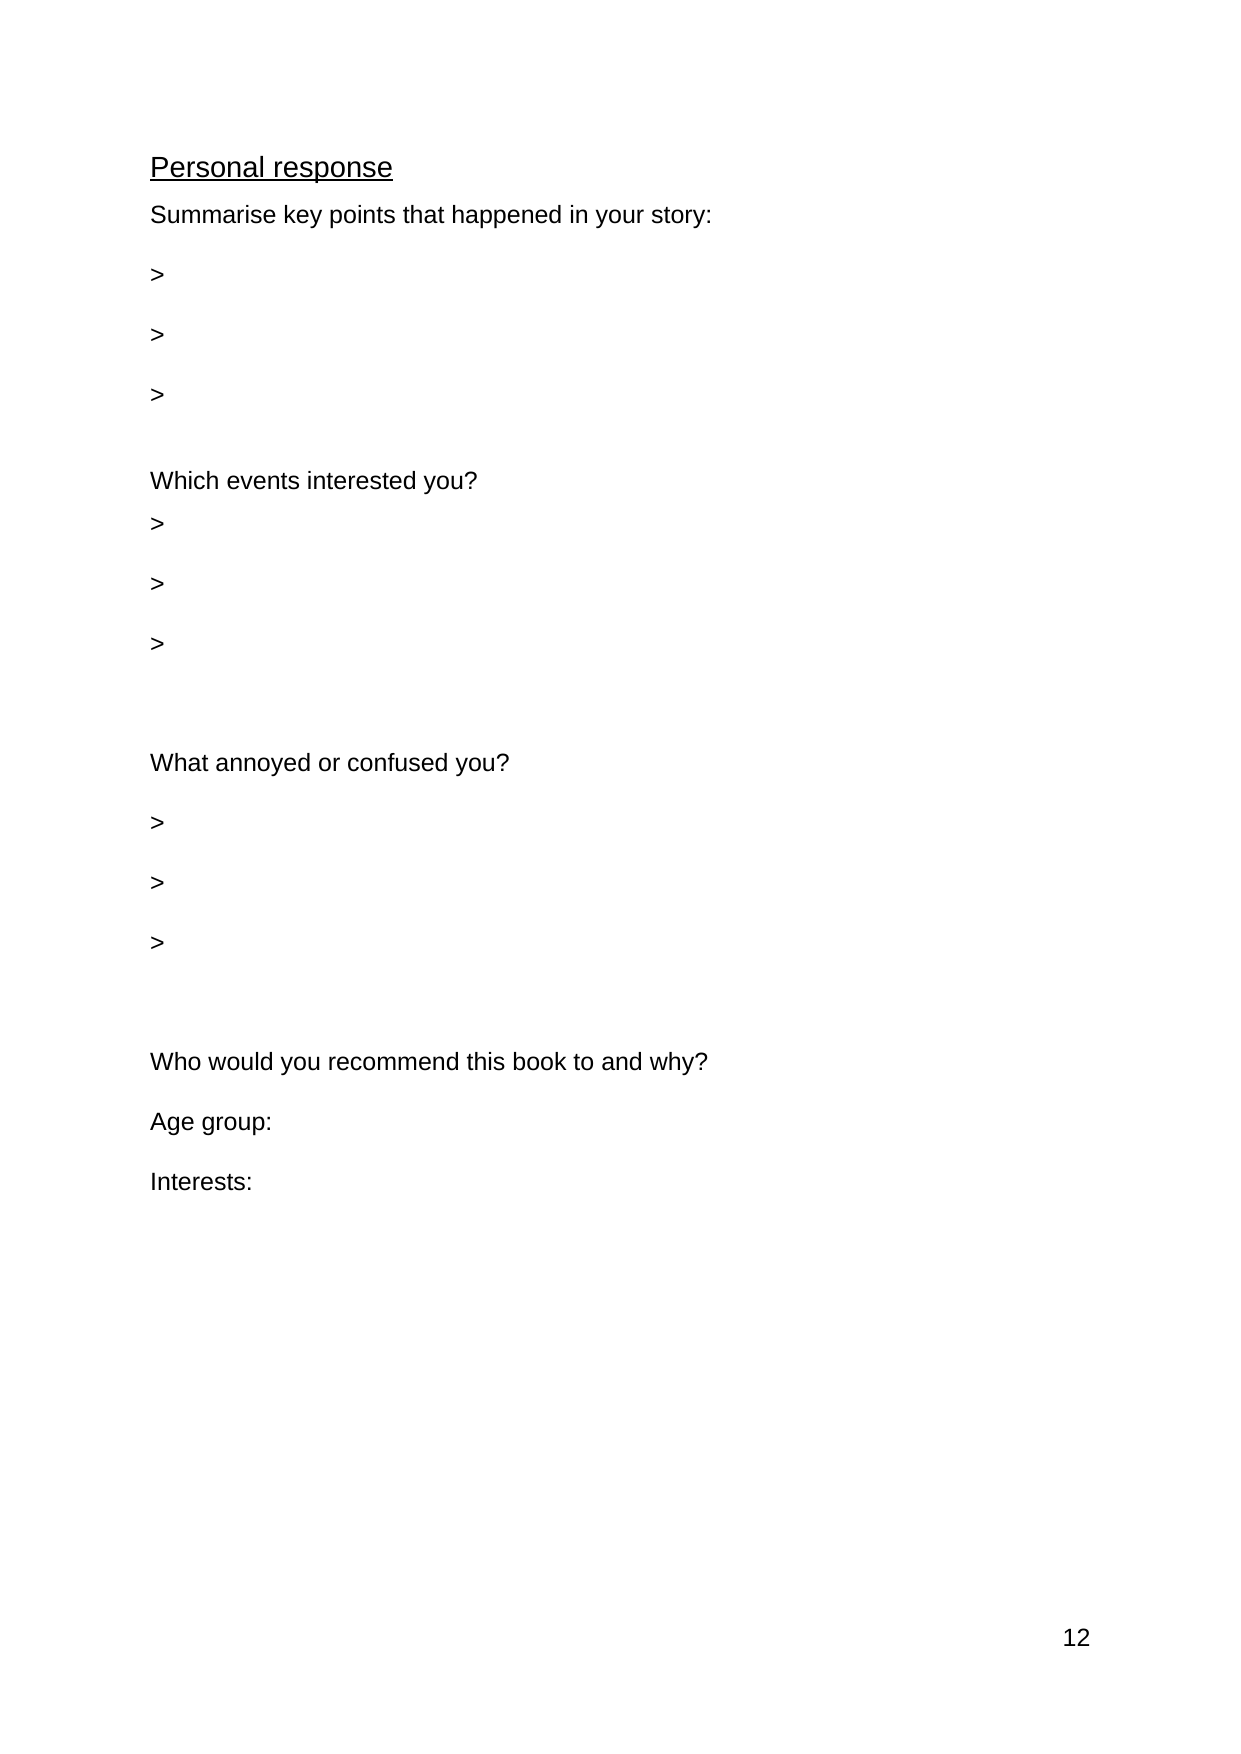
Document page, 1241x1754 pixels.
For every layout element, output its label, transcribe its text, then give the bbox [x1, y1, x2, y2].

text What annoyed or confused you? [150, 748, 1090, 777]
text Who would you recommend this book to and why? [150, 1047, 1090, 1076]
text Summarise key points that happened in your story: [150, 200, 1090, 229]
text > [150, 260, 1090, 289]
text > [150, 569, 1090, 598]
text > Which events interested you? > [150, 380, 1090, 538]
text Interests: [150, 1167, 1090, 1196]
text > [150, 629, 1090, 657]
text > [150, 320, 1090, 349]
text > [150, 928, 1090, 956]
subtitle Personal response [150, 150, 1090, 183]
text > [150, 808, 1090, 837]
text Age group: [150, 1107, 1090, 1136]
text > [150, 868, 1090, 897]
